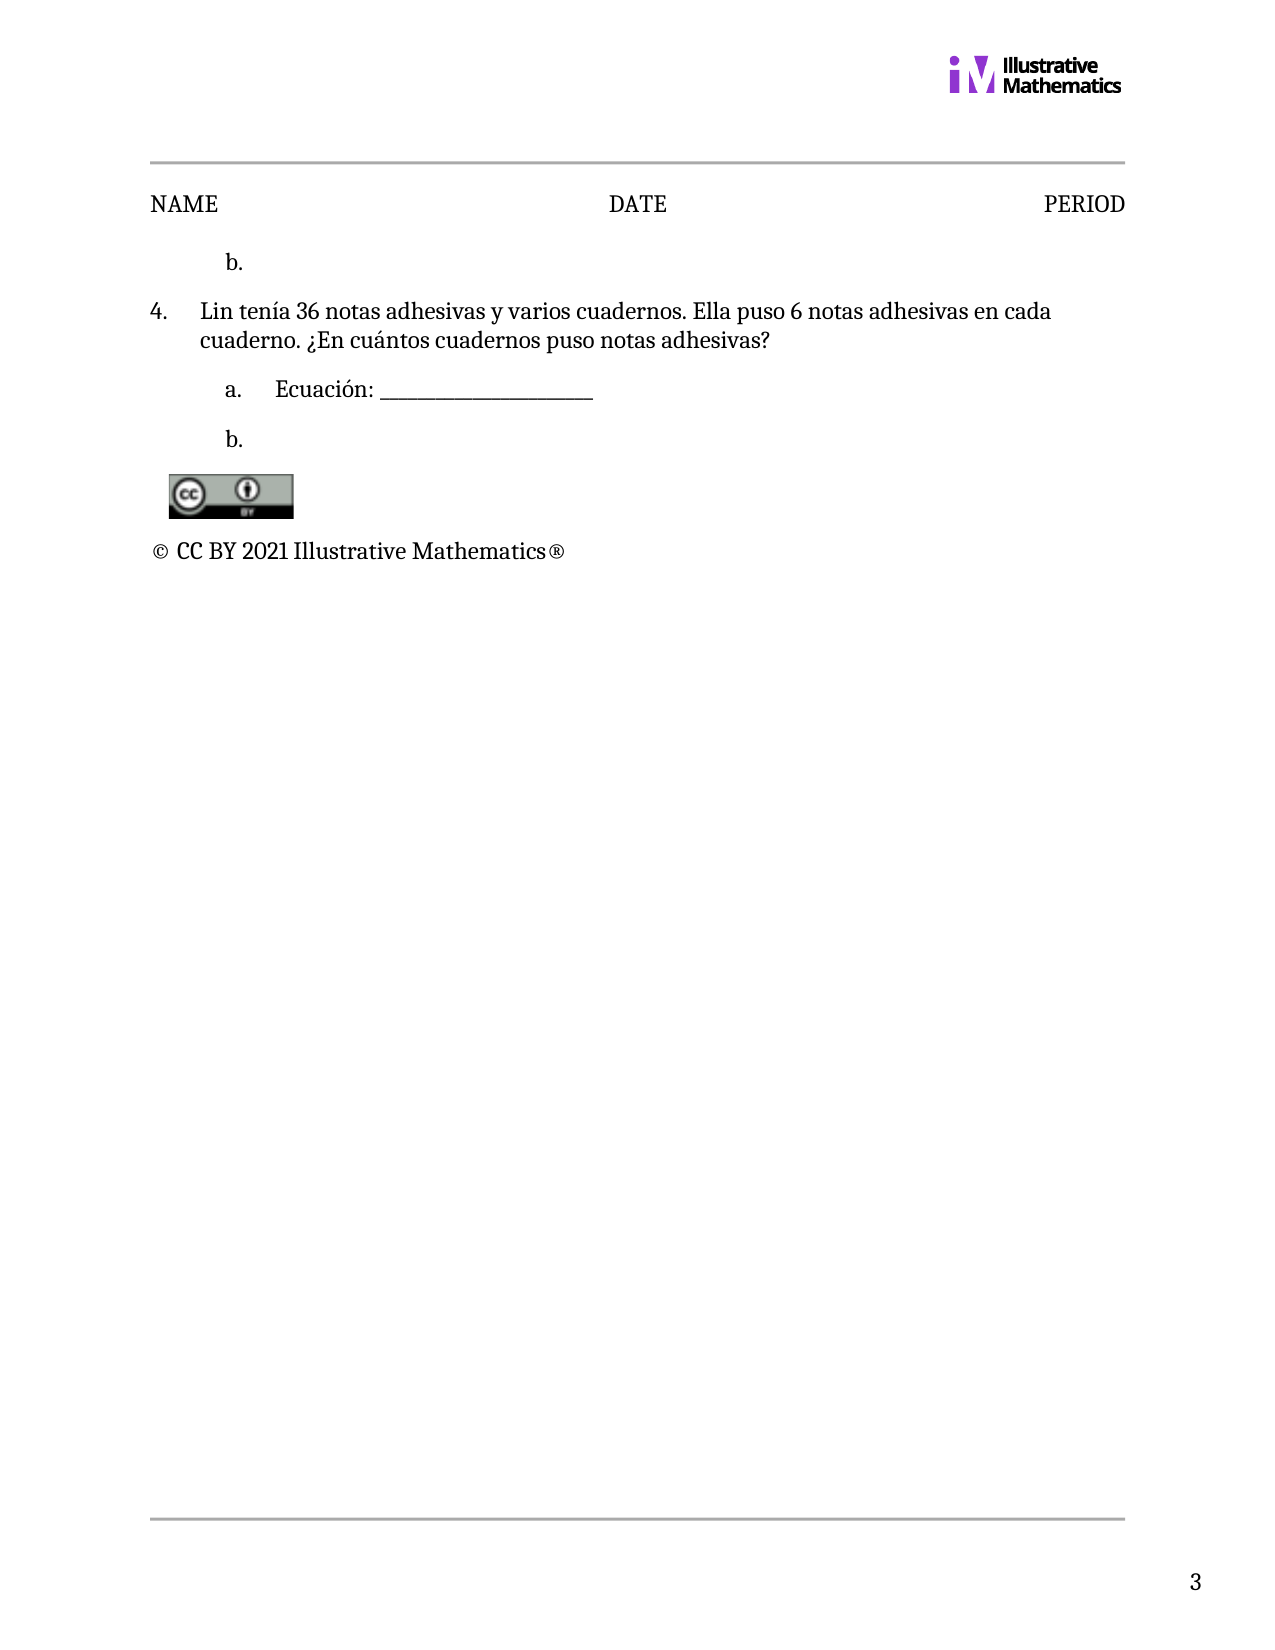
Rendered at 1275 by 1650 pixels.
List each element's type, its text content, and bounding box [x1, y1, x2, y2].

picture [949, 55, 1121, 93]
list Lin tenía 36 notas adhesivas y varios cuadernos. Ella puso 6 notas adhesivas en cada cuaderno. ¿En cuántos cuadernos puso notas adhesivas? [150, 297, 1125, 354]
picture [168, 474, 294, 519]
text © CC BY 2021 Illustrative Mathematics® [150, 537, 1125, 566]
list Ecuación: _______________________ [225, 375, 1125, 404]
